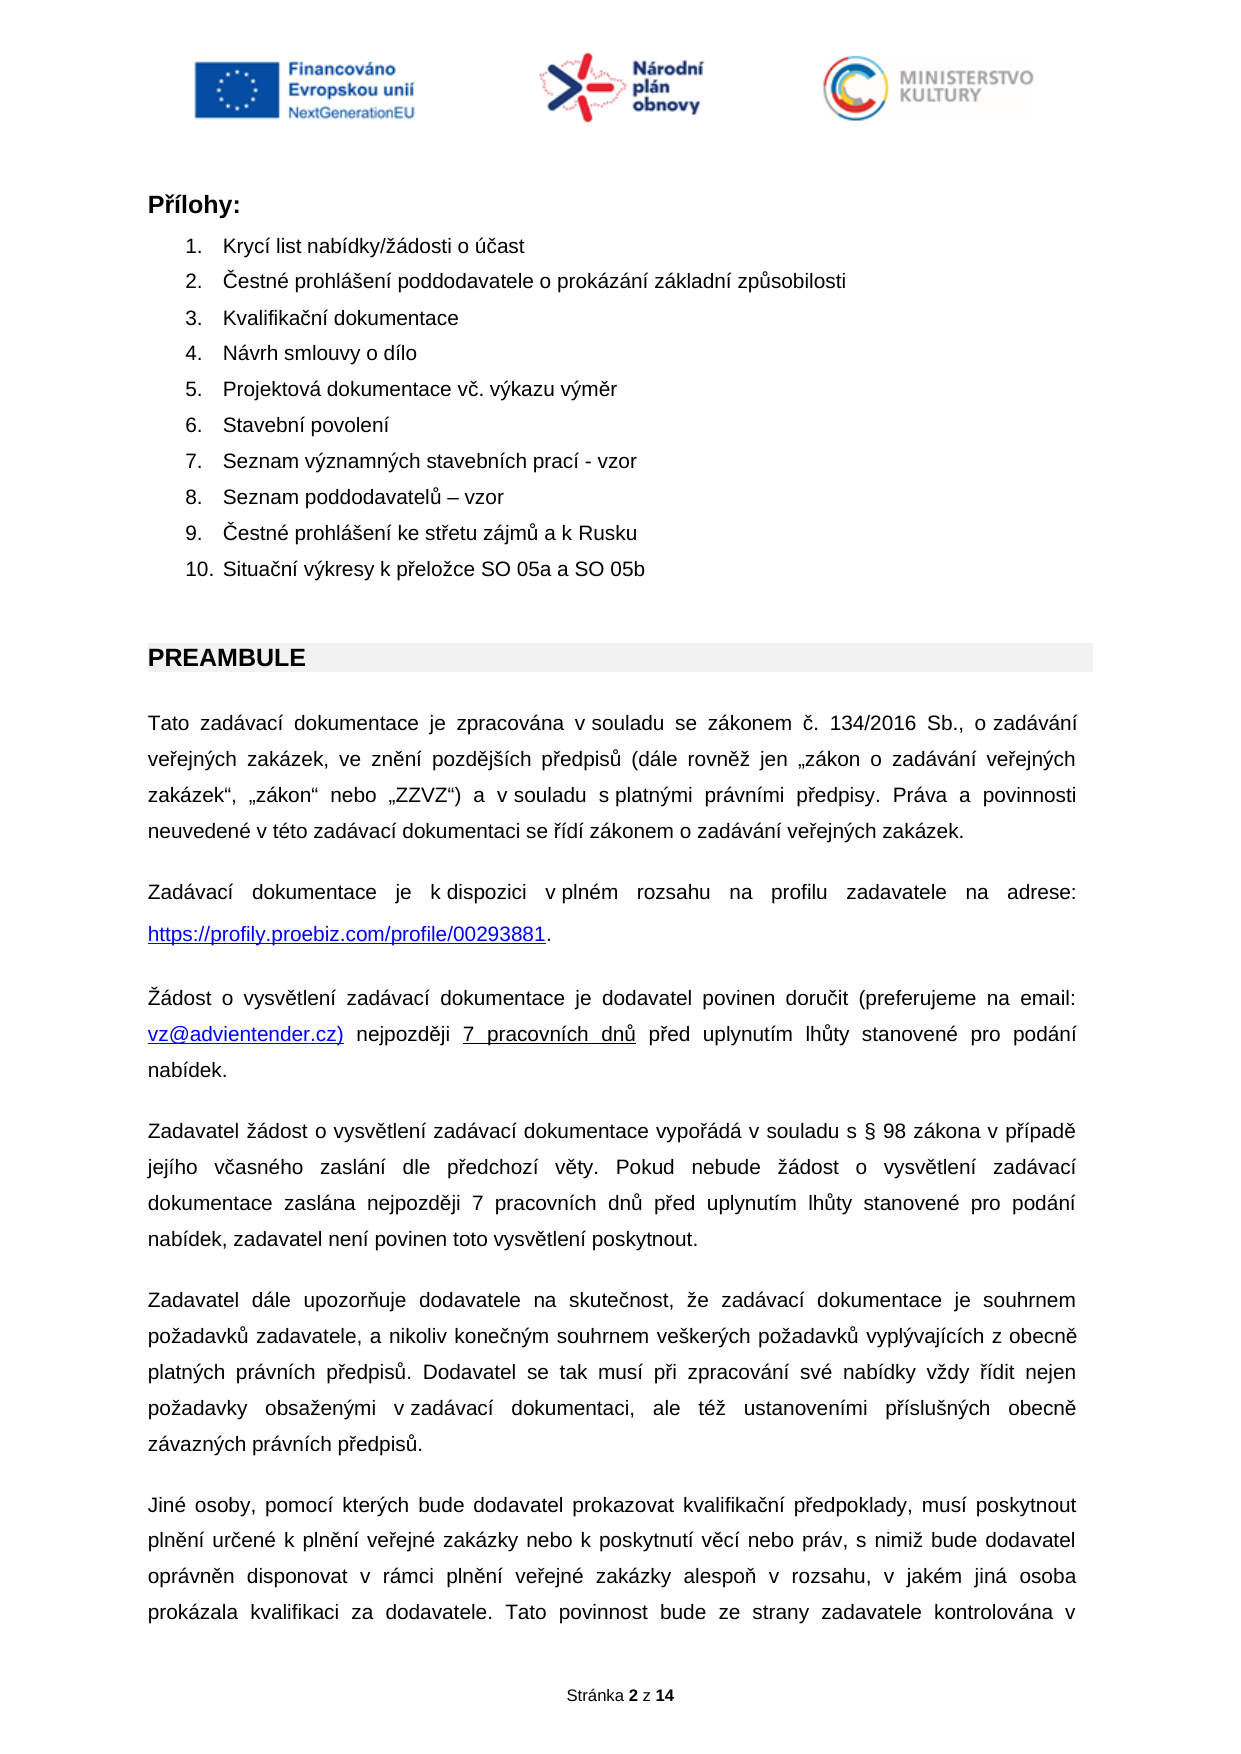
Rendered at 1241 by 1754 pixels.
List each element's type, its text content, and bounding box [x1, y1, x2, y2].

list Čestné prohlášení ke střetu zájmů a k Rusku [185, 521, 1093, 545]
text Zadavatel žádost o vysvětlení zadávací dokumentace vypořádá v souladu s § 98 zákona v případě jejího včasného zaslání dle předchozí věty. Pokud nebude žádost o vysvětlení zadávací dokumentace zaslána nejpozději 7 pracovních dnů před uplynutím lhůty stanovené pro podání nabídek, zadavatel není povinen toto vysvětlení poskytnout. [148, 1119, 1077, 1251]
list Stavební povolení [185, 413, 1093, 437]
subtitle PREAMBULE [148, 643, 1093, 672]
text Žádost o vysvětlení zadávací dokumentace je dodavatel povinen doručit (preferujeme na email: vz@advientender.cz) nejpozději 7 pracovních dnů před uplynutím lhůty stanovené pro podání nabídek. [148, 986, 1077, 1082]
list Krycí list nabídky/žádosti o účast [185, 233, 1093, 257]
text Zadavatel dále upozorňuje dodavatele na skutečnost, že zadávací dokumentace je souhrnem požadavků zadavatele, a nikoliv konečným souhrnem veškerých požadavků vyplývajících z obecně platných právních předpisů. Dodavatel se tak musí při zpracování své nabídky vždy řídit nejen požadavky obsaženými v zadávací dokumentaci, ale též ustanoveními příslušných obecně závazných právních předpisů. [148, 1288, 1077, 1455]
picture [147, 30, 1093, 147]
list Kvalifikační dokumentace [185, 305, 1093, 329]
text Tato zadávací dokumentace je zpracována v souladu se zákonem č. 134/2016 Sb., o zadávání veřejných zakázek, ve znění pozdějších předpisů (dále rovněž jen „zákon o zadávání veřejných zakázek“, „zákon“ nebo „ZZVZ“) a v souladu s platnými právními předpisy. Práva a povinnosti neuvedené v této zadávací dokumentaci se řídí zákonem o zadávání veřejných zakázek. [148, 711, 1077, 843]
text Zadávací dokumentace je k dispozici v plném rozsahu na profilu zadavatele na adrese: https://profily.proebiz.com/profile/00293881. [148, 880, 1077, 947]
list Projektová dokumentace vč. výkazu výměr [185, 377, 1093, 401]
text Přílohy: [148, 190, 1093, 219]
list Čestné prohlášení poddodavatele o prokázání základní způsobilosti [185, 269, 1093, 293]
list Návrh smlouvy o dílo [185, 341, 1093, 365]
list Seznam poddodavatelů – vzor [185, 485, 1093, 509]
list Seznam významných stavebních prací - vzor [185, 449, 1093, 473]
list Situační výkresy k přeložce SO 05a a SO 05b [185, 557, 1093, 581]
